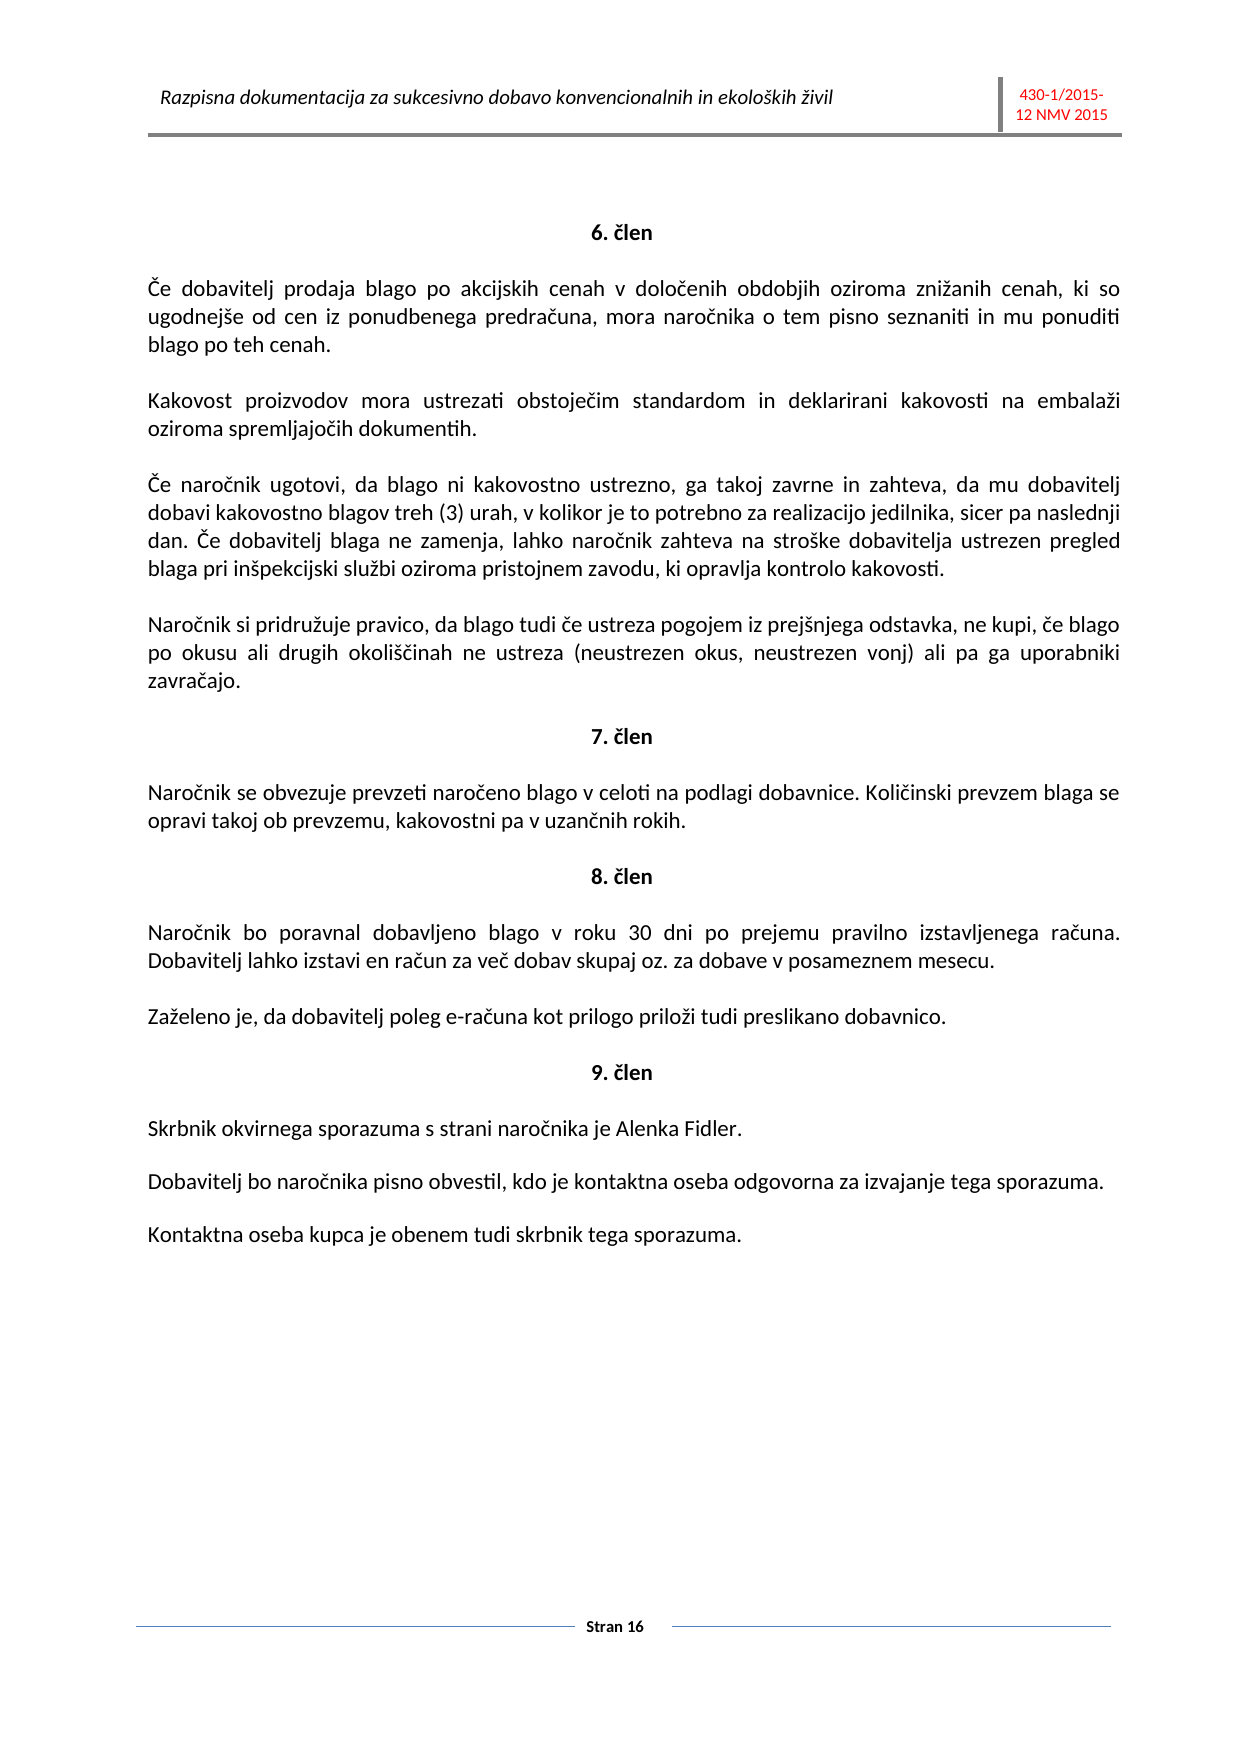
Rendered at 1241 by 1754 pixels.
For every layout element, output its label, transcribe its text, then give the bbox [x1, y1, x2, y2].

text Naročnik si pridružuje pravico, da blago tudi če ustreza pogojem iz prejšnjega odstavka, ne kupi, če blago po okusu ali drugih okoliščinah ne ustreza (neustrezen okus, neustrezen vonj) ali pa ga uporabniki zavračajo. [148, 610, 1122, 694]
text 8. člen [591, 862, 1122, 890]
text 7. člen [591, 722, 1122, 750]
text 6. člen [591, 218, 1122, 246]
text Če dobavitelj prodaja blago po akcijskih cenah v določenih obdobjih oziroma znižanih cenah, ki so ugodnejše od cen iz ponudbenega predračuna, mora naročnika o tem pisno seznaniti in mu ponuditi blago po teh cenah. [148, 274, 1122, 358]
text Kakovost proizvodov mora ustrezati obstoječim standardom in deklarirani kakovosti na embalaži oziroma spremljajočih dokumentih. [148, 386, 1122, 442]
text Dobavitelj bo naročnika pisno obvestil, kdo je kontaktna oseba odgovorna za izvajanje tega sporazuma. [148, 1167, 1122, 1196]
text Zaželeno je, da dobavitelj poleg e-računa kot prilogo priloži tudi preslikano dobavnico. [148, 1002, 1122, 1030]
text Skrbnik okvirnega sporazuma s strani naročnika je Alenka Fidler. [148, 1114, 1122, 1142]
text Če naročnik ugotovi, da blago ni kakovostno ustrezno, ga takoj zavrne in zahteva, da mu dobavitelj dobavi kakovostno blagov treh (3) urah, v kolikor je to potrebno za realizacijo jedilnika, sicer pa naslednji dan. Če dobavitelj blaga ne zamenja, lahko naročnik zahteva na stroške dobavitelja ustrezen pregled blaga pri inšpekcijski službi oziroma pristojnem zavodu, ki opravlja kontrolo kakovosti. [148, 470, 1122, 582]
text 9. člen [591, 1058, 1122, 1086]
text Naročnik bo poravnal dobavljeno blago v roku 30 dni po prejemu pravilno izstavljenega računa. Dobavitelj lahko izstavi en račun za več dobav skupaj oz. za dobave v posameznem mesecu. [148, 918, 1122, 974]
text Kontaktna oseba kupca je obenem tudi skrbnik tega sporazuma. [148, 1221, 1122, 1248]
text Naročnik se obvezuje prevzeti naročeno blago v celoti na podlagi dobavnice. Količinski prevzem blaga se opravi takoj ob prevzemu, kakovostni pa v uzančnih rokih. [148, 778, 1122, 834]
